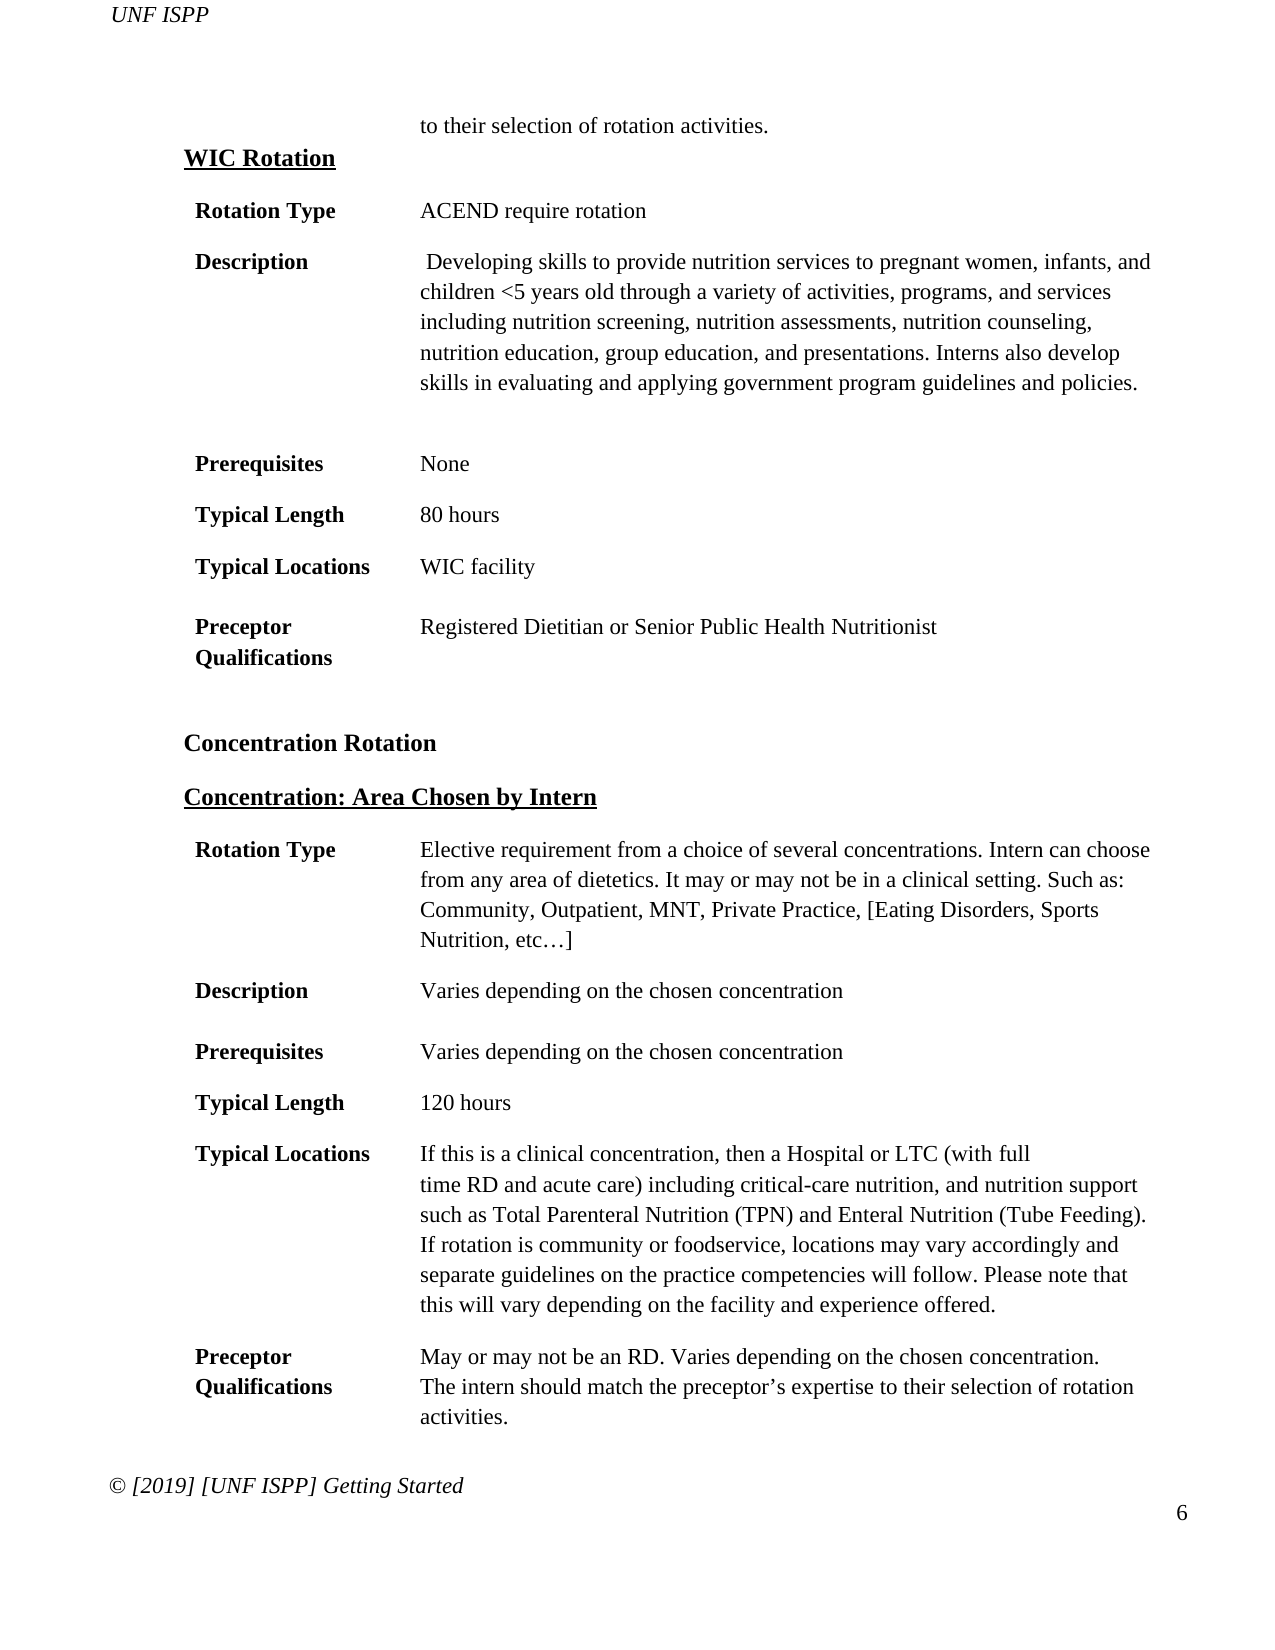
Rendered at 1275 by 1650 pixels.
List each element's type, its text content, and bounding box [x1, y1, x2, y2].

text Preceptor May or may not be an RD. Varies depending on the chosen concentration. [195, 1343, 1187, 1369]
subtitle Concentration: Area Chosen by Intern [108, 782, 1187, 810]
text Prerequisites None [195, 450, 1187, 477]
text Typical Length 80 hours [195, 501, 1187, 528]
subtitle WIC Rotation [108, 143, 1187, 171]
text Description Developing skills to provide nutrition services to pregnant women, infants, and children <5 years old through a variety of activities, programs, and services including nutrition screening, nutrition assessments, nutrition counseling, nutrition education, group education, and presentations. Interns also develop skills in evaluating and applying government program guidelines and policies. [195, 248, 1152, 395]
text Typical Locations WIC facility [195, 553, 1187, 579]
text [195, 112, 1152, 139]
text Prerequisites Varies depending on the chosen concentration [195, 1038, 1187, 1064]
text Rotation Type ACEND require rotation [195, 197, 1187, 223]
text Typical Locations If this is a clinical concentration, then a Hospital or LTC (with full [195, 1140, 1187, 1167]
text Qualifications The intern should match the preceptor’s expertise to their selection of rotation activities. [195, 1373, 1135, 1429]
subtitle Concentration Rotation [120, 728, 1187, 756]
text Qualifications [195, 644, 1187, 670]
text Rotation Type Elective requirement from a choice of several concentrations. Intern can choose from any area of dietetics. It may or may not be in a clinical setting. Such as: Community, Outpatient, MNT, Private Practice, [Eating Disorders, Sports Nutrition, etc…] [195, 836, 1151, 953]
text Typical Length 120 hours [195, 1089, 1187, 1116]
text Description Varies depending on the chosen concentration [195, 977, 1187, 1004]
text time RD and acute care) including critical-care nutrition, and nutrition support such as Total Parenteral Nutrition (TPN) and Enteral Nutrition (Tube Feeding). If rotation is community or foodservice, locations may vary accordingly and separate guidelines on the practice competencies will follow. Please note that this will vary depending on the facility and experience offered. [420, 1171, 1149, 1318]
text Preceptor Registered Dietitian or Senior Public Health Nutritionist [195, 613, 1187, 639]
